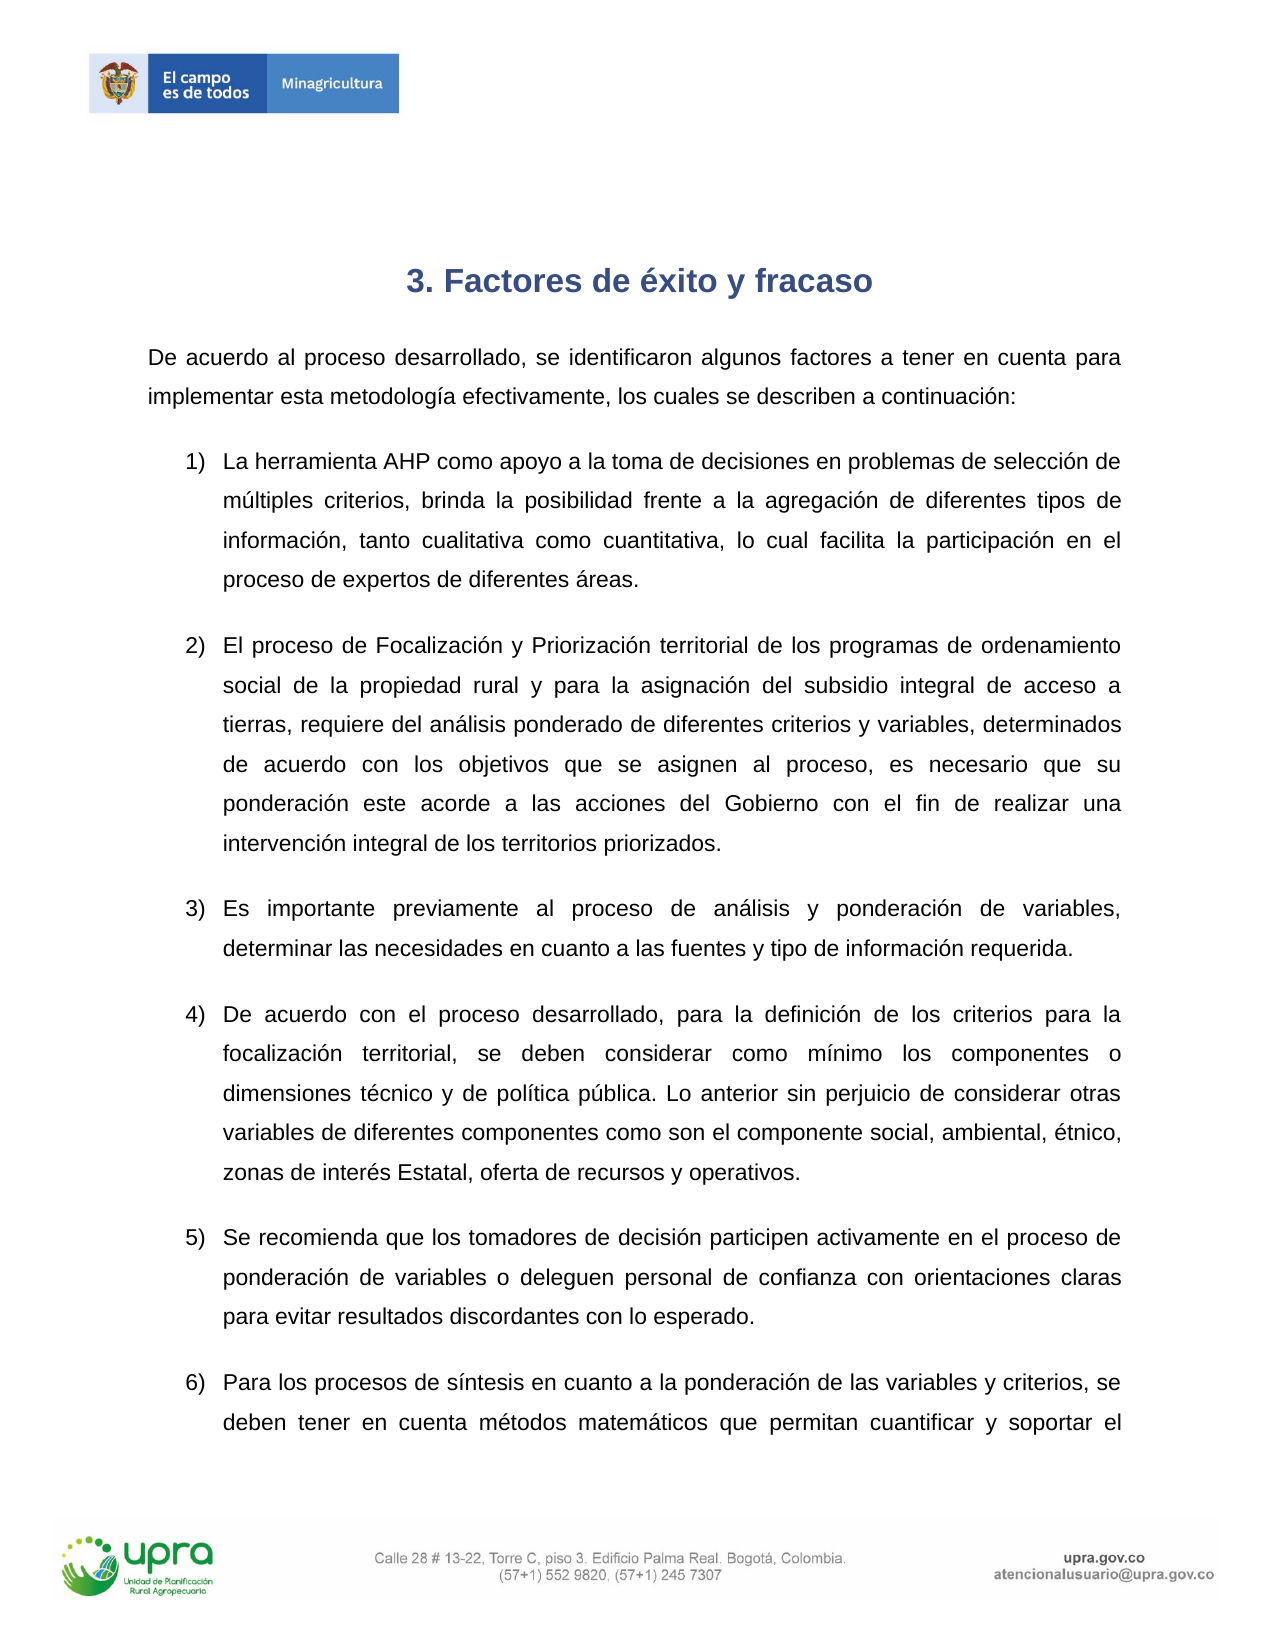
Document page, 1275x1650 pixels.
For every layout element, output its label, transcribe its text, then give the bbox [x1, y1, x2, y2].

list Se recomienda que los tomadores de decisión participen activamente en el proceso de ponderación de variables o deleguen personal de confianza con orientaciones claras para evitar resultados discordantes con lo esperado. [185, 1224, 1122, 1330]
list El proceso de Focalización y Priorización territorial de los programas de ordenamiento social de la propiedad rural y para la asignación del subsidio integral de acceso a tierras, requiere del análisis ponderado de diferentes criterios y variables, determinados de acuerdo con los objetivos que se asignen al proceso, es necesario que su ponderación este acorde a las acciones del Gobierno con el fin de realizar una intervención integral de los territorios priorizados. [185, 632, 1122, 856]
list La herramienta AHP como apoyo a la toma de decisiones en problemas de selección de múltiples criterios, brinda la posibilidad frente a la agregación de diferentes tipos de información, tanto cualitativa como cuantitativa, lo cual facilita la participación en el proceso de expertos de diferentes áreas. [185, 448, 1122, 593]
list Es importante previamente al proceso de análisis y ponderación de variables, determinar las necesidades en cuanto a las fuentes y tipo de información requerida. [185, 895, 1122, 961]
picture [54, 1518, 1221, 1600]
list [185, 1369, 1122, 1435]
list De acuerdo con el proceso desarrollado, para la definición de los criterios para la focalización territorial, se deben considerar como mínimo los componentes o dimensiones técnico y de política pública. Lo anterior sin perjuicio de considerar otras variables de diferentes componentes como son el componente social, ambiental, étnico, zonas de interés Estatal, oferta de recursos y operativos. [185, 1001, 1122, 1185]
subtitle Factores de éxito y fracaso [157, 261, 1122, 300]
picture [86, 45, 404, 122]
text De acuerdo al proceso desarrollado, se identificaron algunos factores a tener en cuenta para implementar esta metodología efectivamente, los cuales se describen a continuación: [148, 344, 1122, 410]
